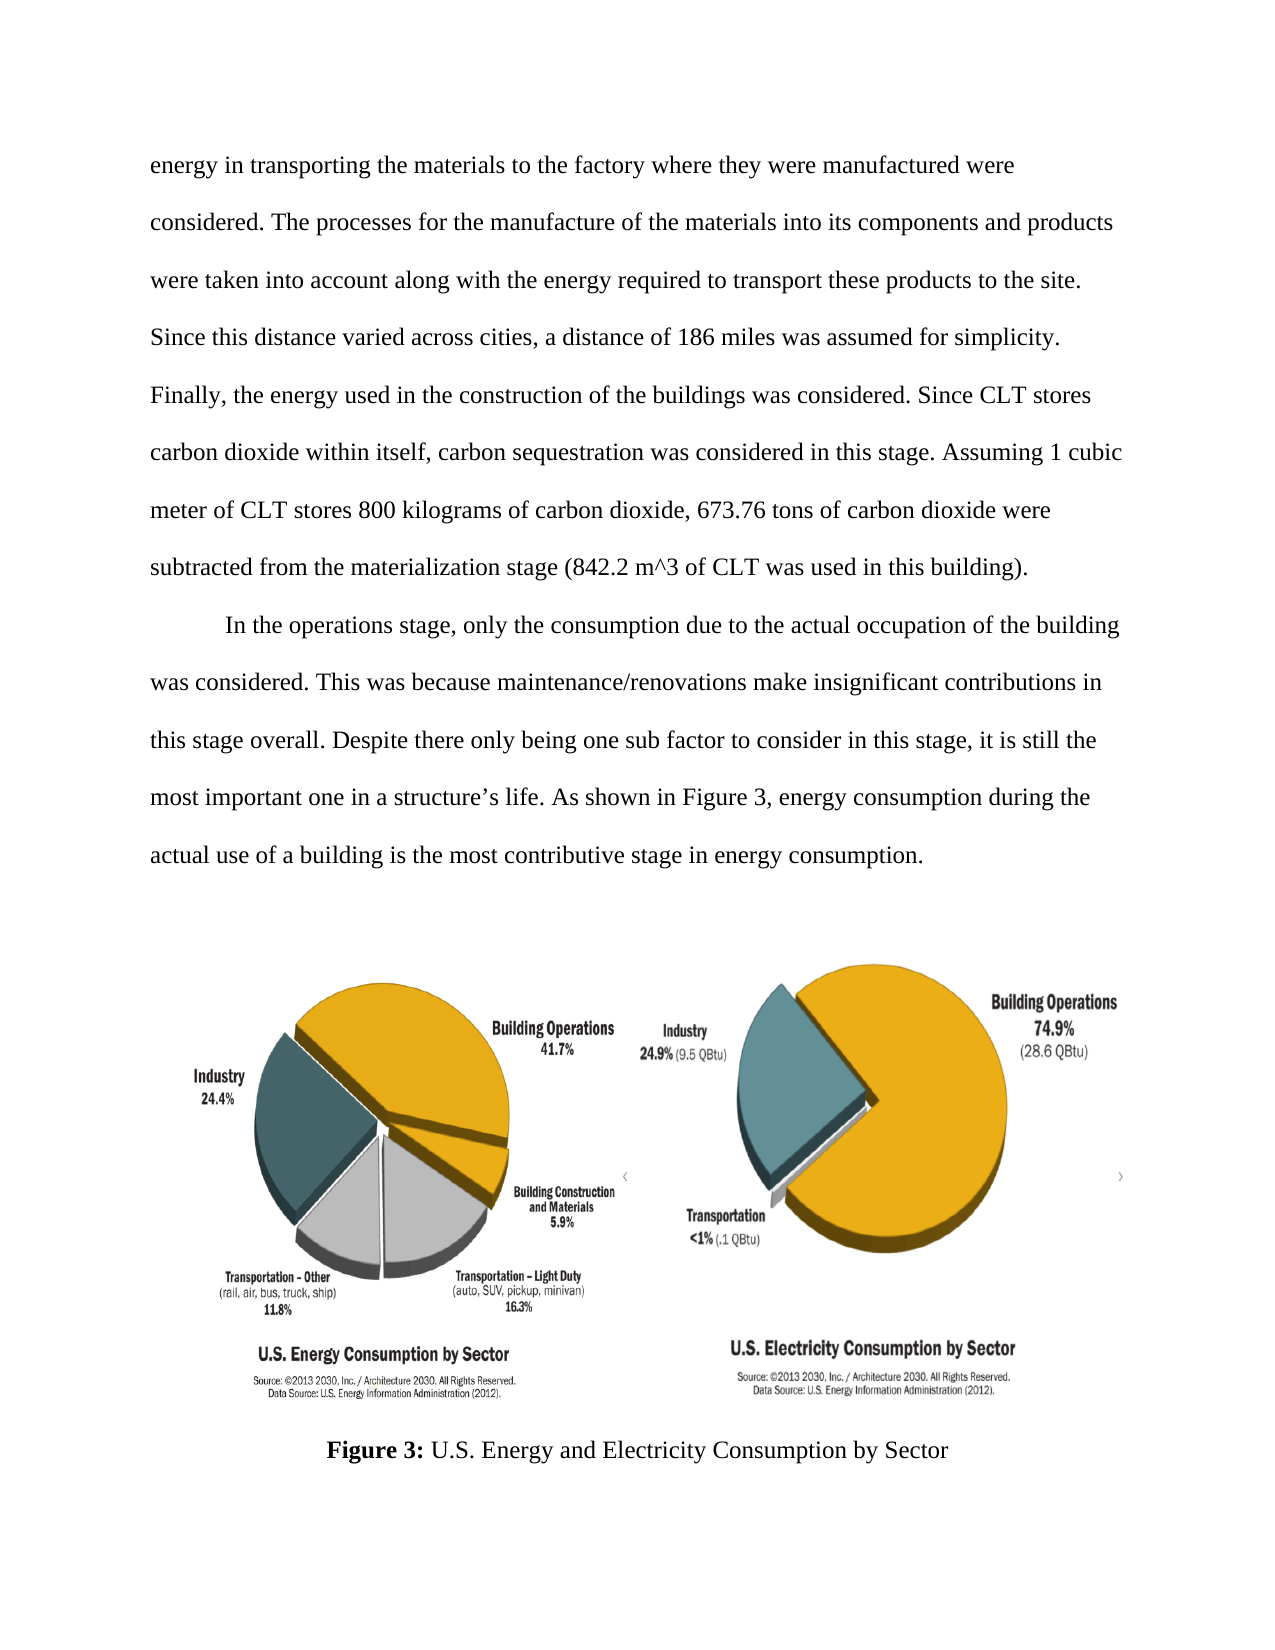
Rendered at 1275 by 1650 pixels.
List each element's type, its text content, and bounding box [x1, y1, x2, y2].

text Figure 3: U.S. Energy and Electricity Consumption by Sector [150, 1435, 1125, 1463]
text In the operations stage, only the consumption due to the actual occupation of the building was considered. This was because maintenance/renovations make insignificant contributions in this stage overall. Despite there only being one sub factor to consider in this stage, it is still the most important one in a structure’s life. As shown in Figure 3, energy consumption during the actual use of a building is the most contributive stage in energy consumption. [150, 610, 1125, 869]
picture [151, 953, 1125, 1407]
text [150, 150, 1125, 581]
